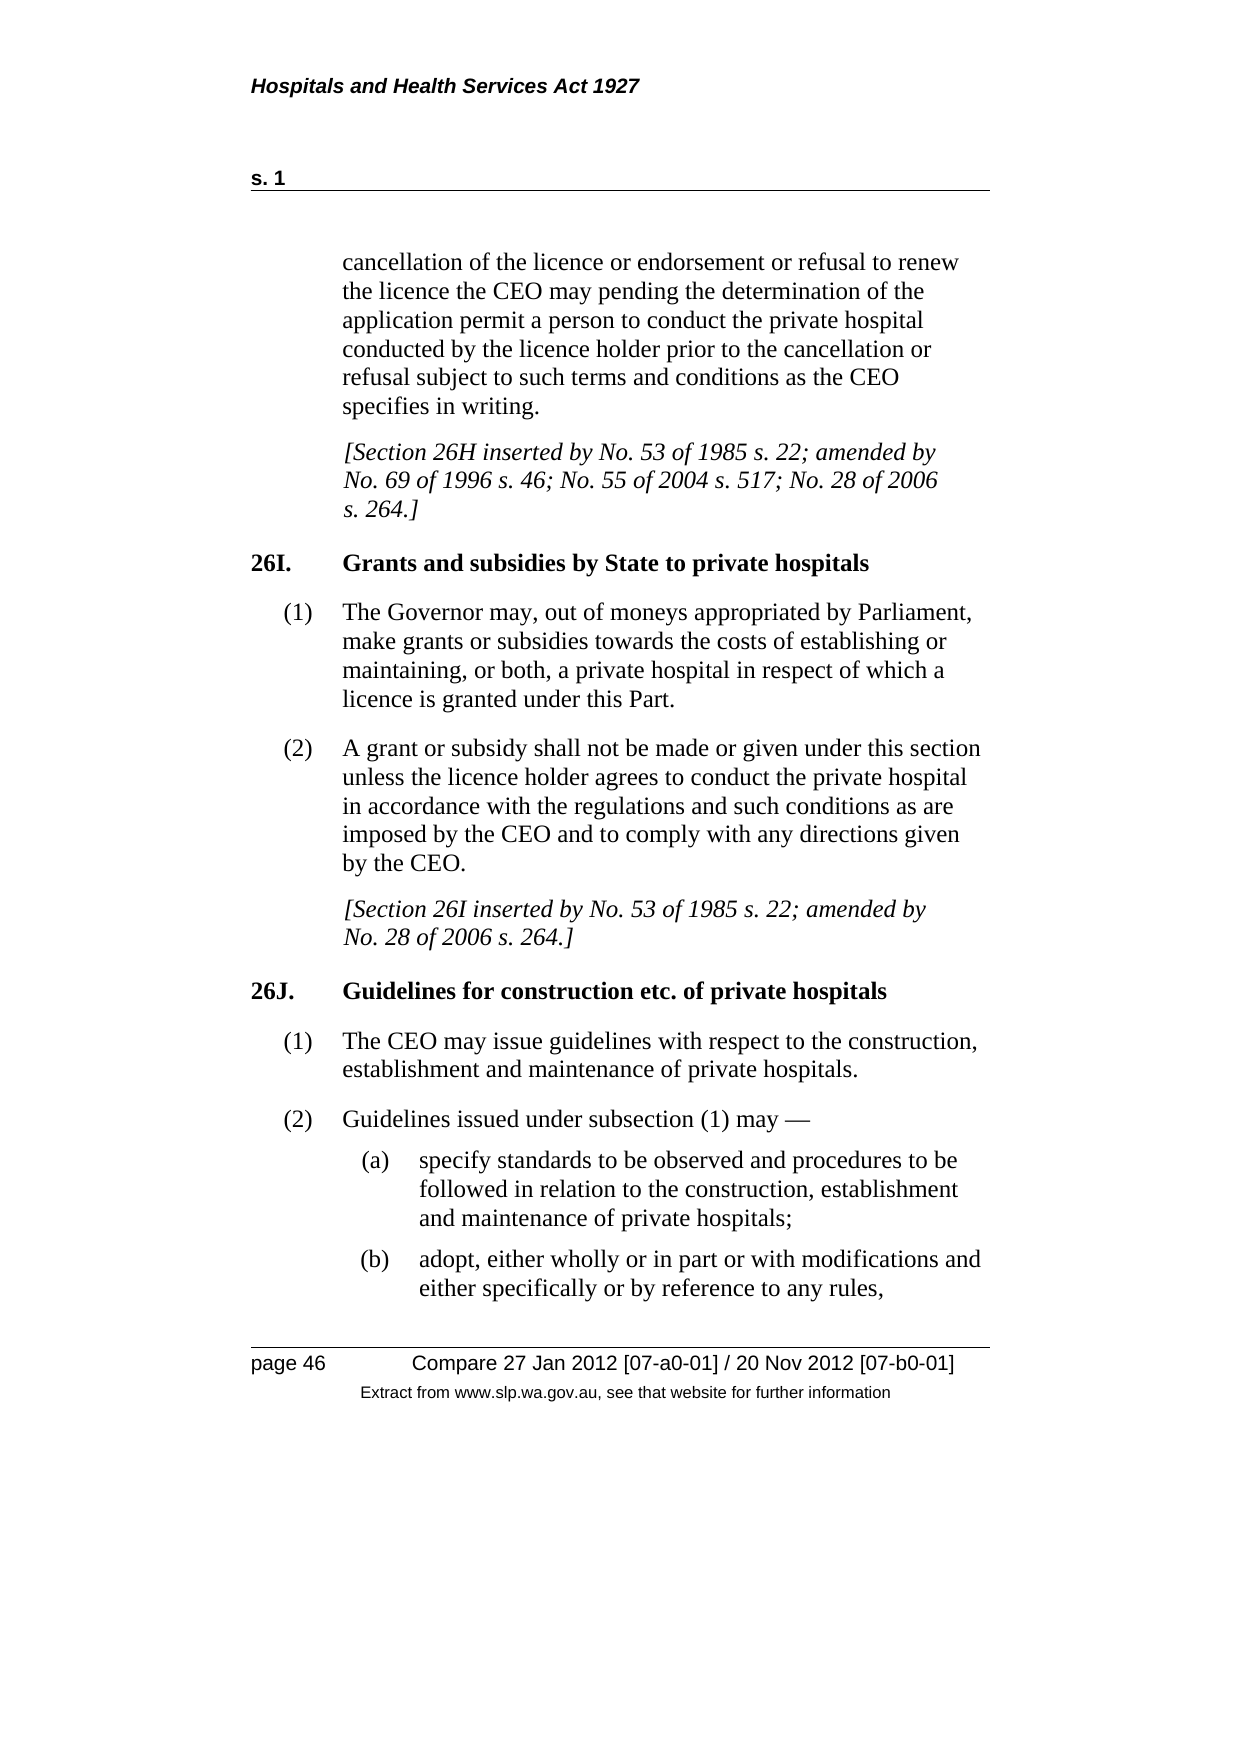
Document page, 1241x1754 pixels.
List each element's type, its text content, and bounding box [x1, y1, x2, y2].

text (1) The CEO may issue guidelines with respect to the construction, establishment and maintenance of private hospitals. [251, 1026, 990, 1083]
subtitle 26I. Grants and subsidies by State to private hospitals [251, 548, 990, 577]
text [251, 247, 990, 420]
text (2) Guidelines issued under subsection (1) may — [251, 1104, 990, 1133]
text (2) A grant or subsidy shall not be made or given under this section unless the licence holder agrees to conduct the private hospital in accordance with the regulations and such conditions as are imposed by the CEO and to comply with any directions given by the CEO. [251, 733, 990, 877]
text [Section 26H inserted by No. 53 of 1985 s. 22; amended by No. 69 of 1996 s. 46; No. 55 of 2004 s. 517; No. 28 of 2006 s. 264.] [251, 437, 990, 523]
text [Section 26I inserted by No. 53 of 1985 s. 22; amended by No. 28 of 2006 s. 264.] [251, 894, 990, 951]
text (1) The Governor may, out of moneys appropriated by Parliament, make grants or subsidies towards the costs of establishing or maintaining, or both, a private hospital in respect of which a licence is granted under this Part. [251, 597, 990, 712]
subtitle 26J. Guidelines for construction etc. of private hospitals [251, 976, 990, 1005]
text (a) specify standards to be observed and procedures to be followed in relation to the construction, establishment and maintenance of private hospitals; [251, 1145, 990, 1232]
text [251, 1244, 990, 1302]
